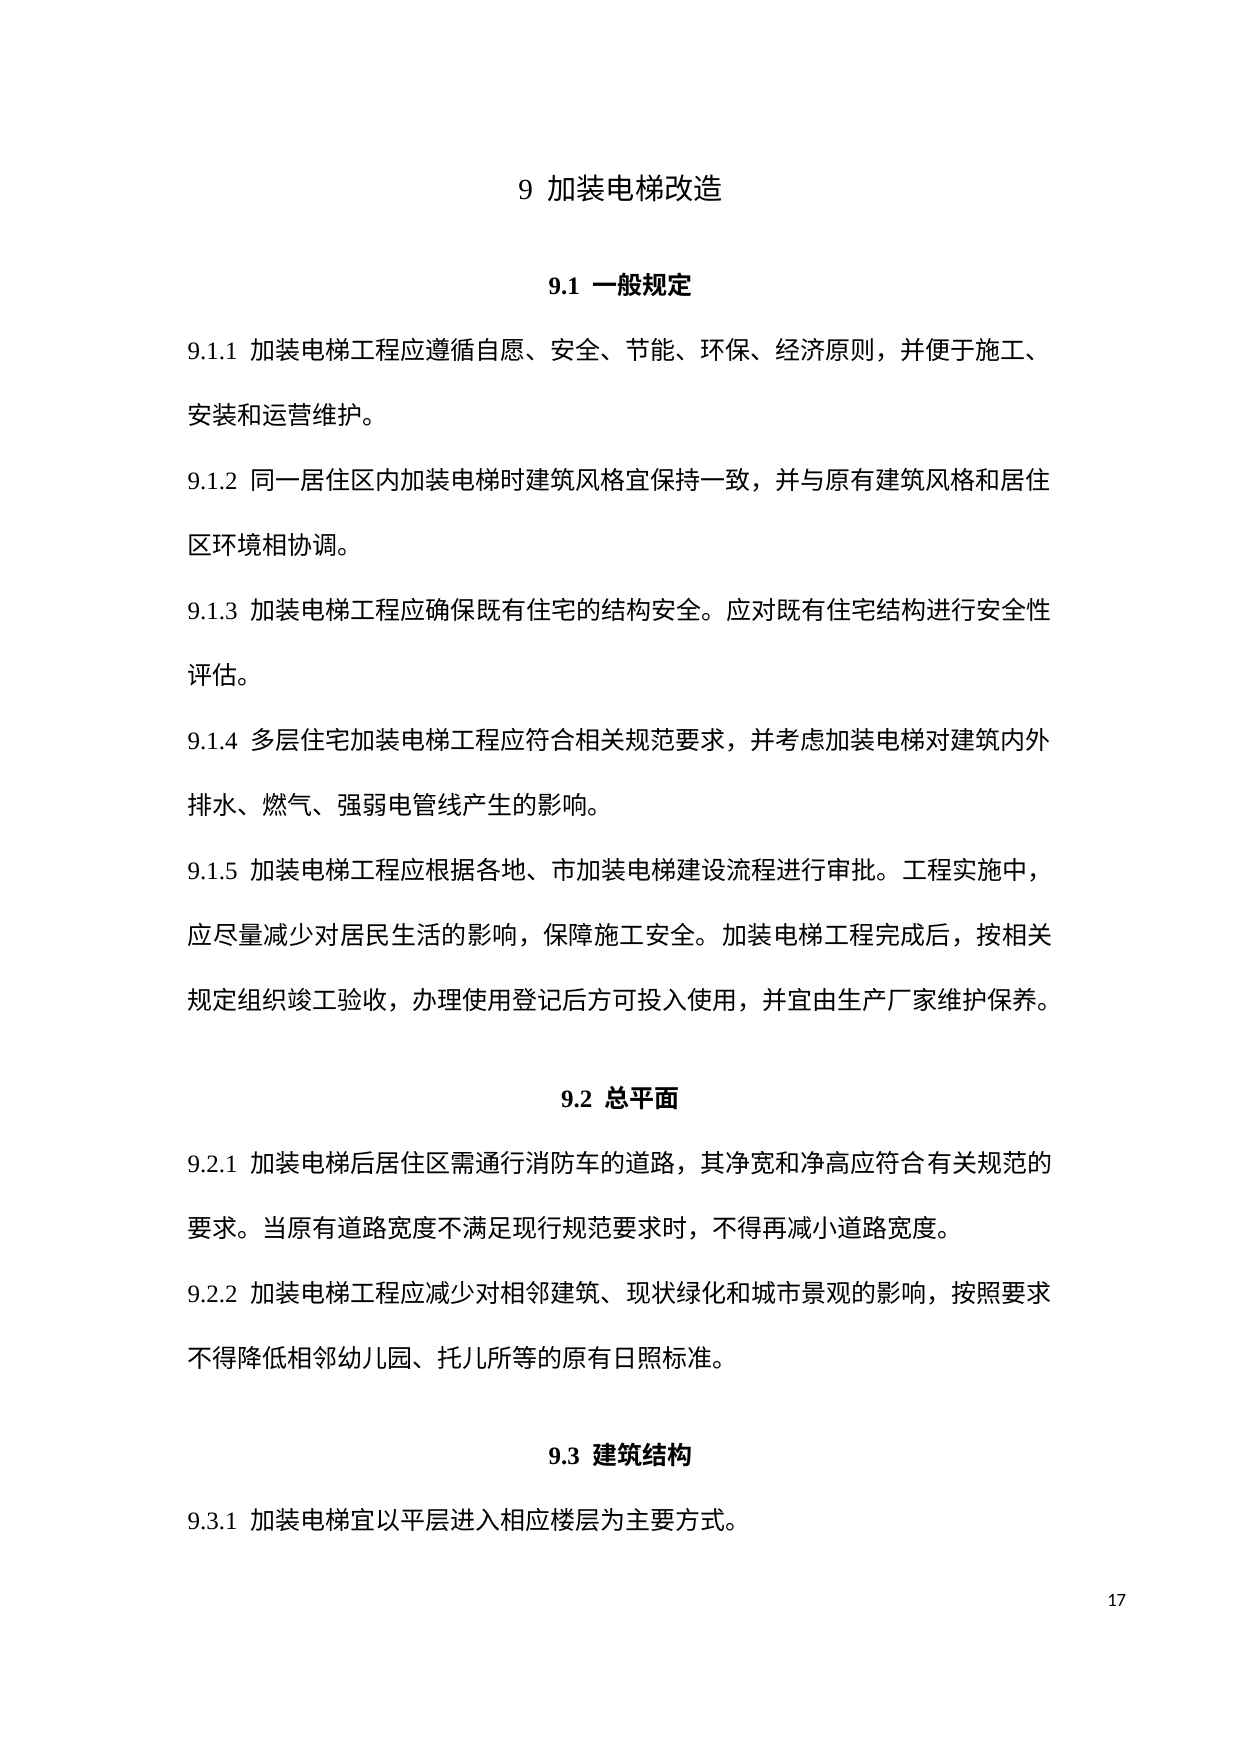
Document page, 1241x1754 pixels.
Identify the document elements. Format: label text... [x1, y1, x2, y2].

text 9.3.1 加装电梯宜以平层进入相应楼层为主要方式。 [187, 1486, 1053, 1551]
text 9.2.1 加装电梯后居住区需通行消防车的道路，其净宽和净高应符合有关规范的要求。当原有道路宽度不满足现行规范要求时，不得再减小道路宽度。 [187, 1129, 1053, 1259]
subtitle 9.2 总平面 [187, 1064, 1053, 1129]
text 9.1.5 加装电梯工程应根据各地、市加装电梯建设流程进行审批。工程实施中，应尽量减少对居民生活的影响，保障施工安全。加装电梯工程完成后，按相关规定组织竣工验收，办理使用登记后方可投入使用，并宜由生产厂家维护保养。 [187, 836, 1053, 1031]
text 9.1.1 加装电梯工程应遵循自愿、安全、节能、环保、经济原则，并便于施工、安装和运营维护。 [187, 316, 1053, 446]
text 9.1.4 多层住宅加装电梯工程应符合相关规范要求，并考虑加装电梯对建筑内外排水、燃气、强弱电管线产生的影响。 [187, 706, 1053, 836]
text 9 加装电梯改造 [187, 154, 1053, 219]
text 9.1.2 同一居住区内加装电梯时建筑风格宜保持一致，并与原有建筑风格和居住区环境相协调。 [187, 446, 1053, 576]
text 9.2.2 加装电梯工程应减少对相邻建筑、现状绿化和城市景观的影响，按照要求不得降低相邻幼儿园、托儿所等的原有日照标准。 [187, 1259, 1053, 1389]
subtitle 9.3 建筑结构 [187, 1421, 1053, 1486]
text 9.1.3 加装电梯工程应确保既有住宅的结构安全。应对既有住宅结构进行安全性评估。 [187, 576, 1053, 706]
subtitle 9.1 一般规定 [187, 251, 1053, 316]
